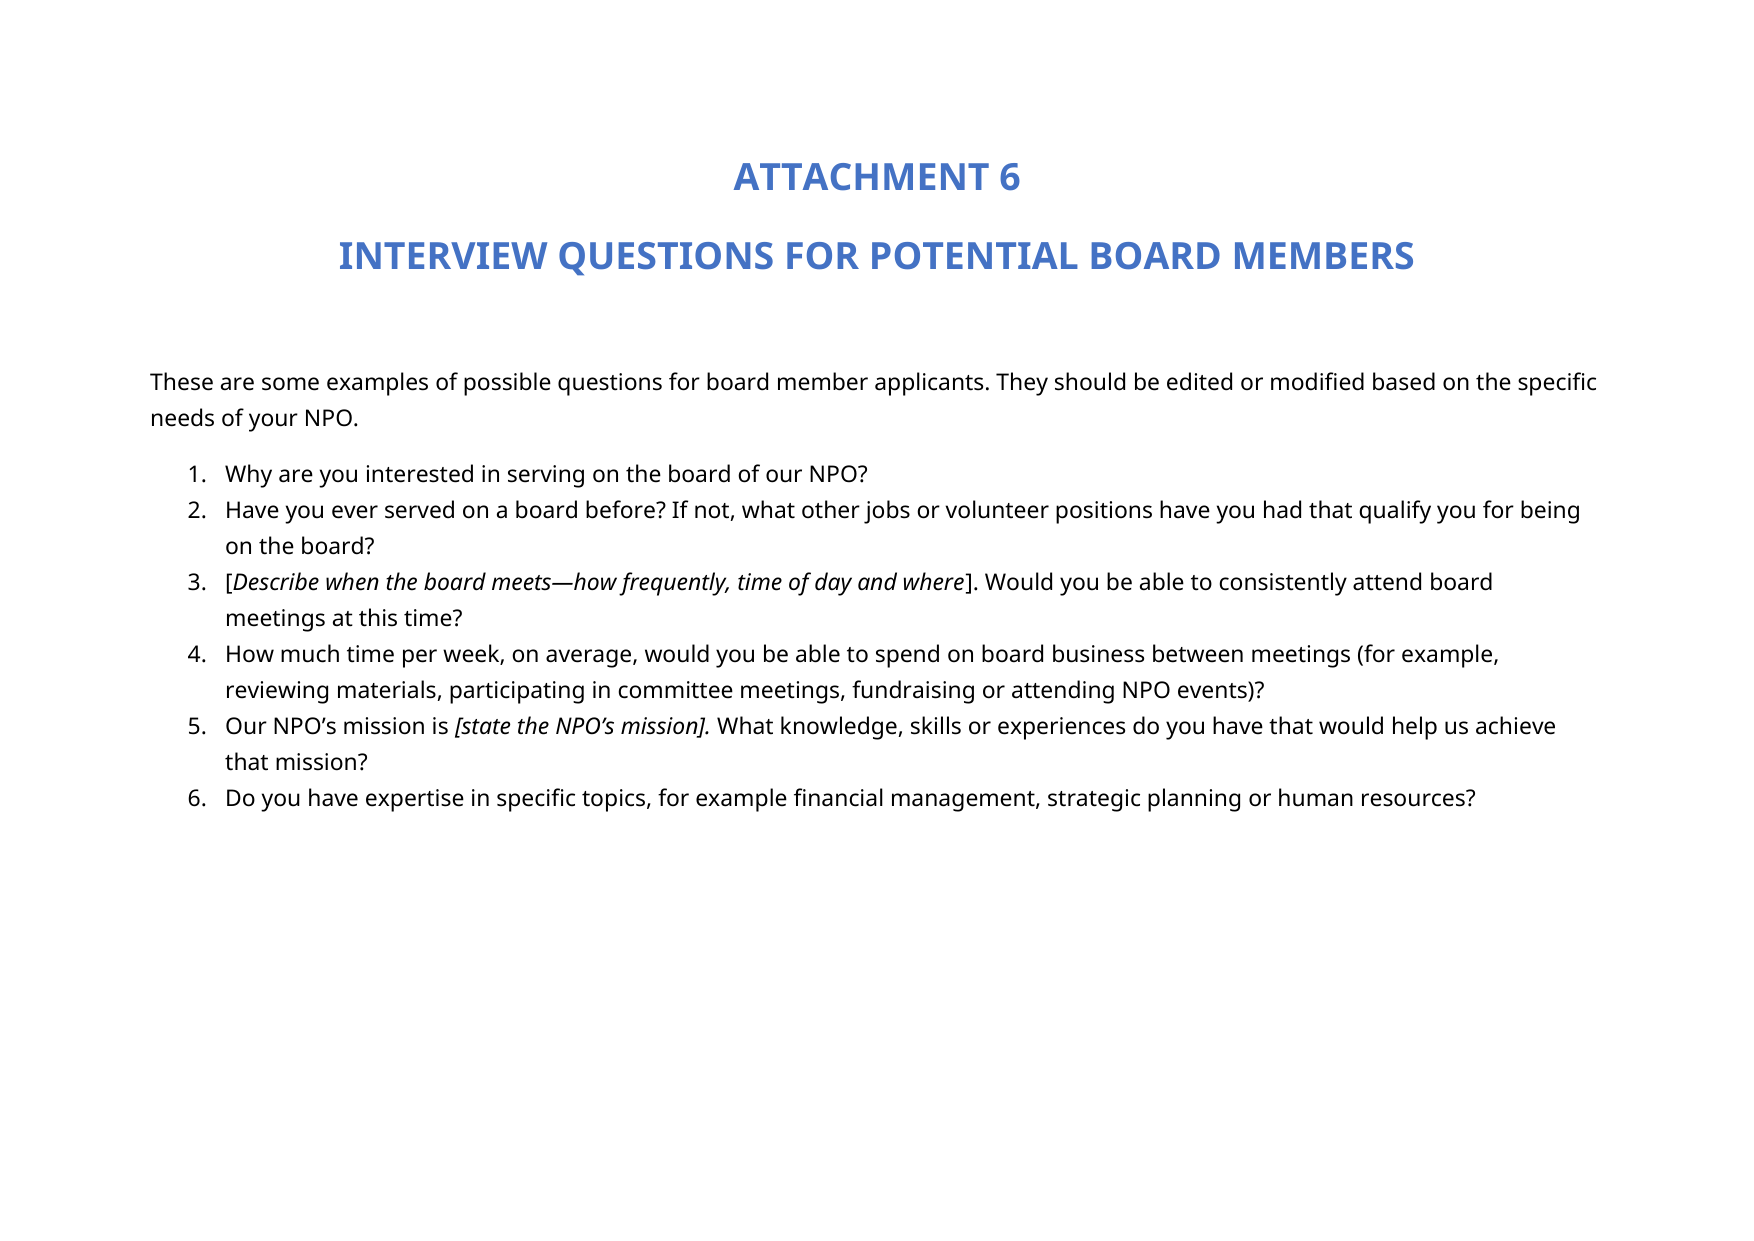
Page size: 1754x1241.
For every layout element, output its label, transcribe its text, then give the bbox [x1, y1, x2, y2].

list Why are you interested in serving on the board of our NPO? [187, 458, 1589, 490]
text These are some examples of possible questions for board member applicants. They should be edited or modified based on the specific needs of your NPO. [150, 366, 1604, 433]
list Do you have expertise in specific topics, for example financial management, strategic planning or human resources? [187, 782, 1589, 813]
text ATTACHMENT 6 [150, 150, 1604, 201]
text INTERVIEW QUESTIONS FOR POTENTIAL BOARD MEMBERS [150, 229, 1604, 281]
list [Describe when the board meets—how frequently, time of day and where]. Would you be able to consistently attend board meetings at this time? [187, 566, 1589, 633]
list Our NPO’s mission is [state the NPO’s mission]. What knowledge, skills or experiences do you have that would help us achieve that mission? [187, 710, 1589, 777]
list How much time per week, on average, would you be able to spend on board business between meetings (for example, reviewing materials, participating in committee meetings, fundraising or attending NPO events)? [187, 638, 1589, 705]
list Have you ever served on a board before? If not, what other jobs or volunteer positions have you had that qualify you for being on the board? [187, 494, 1589, 562]
